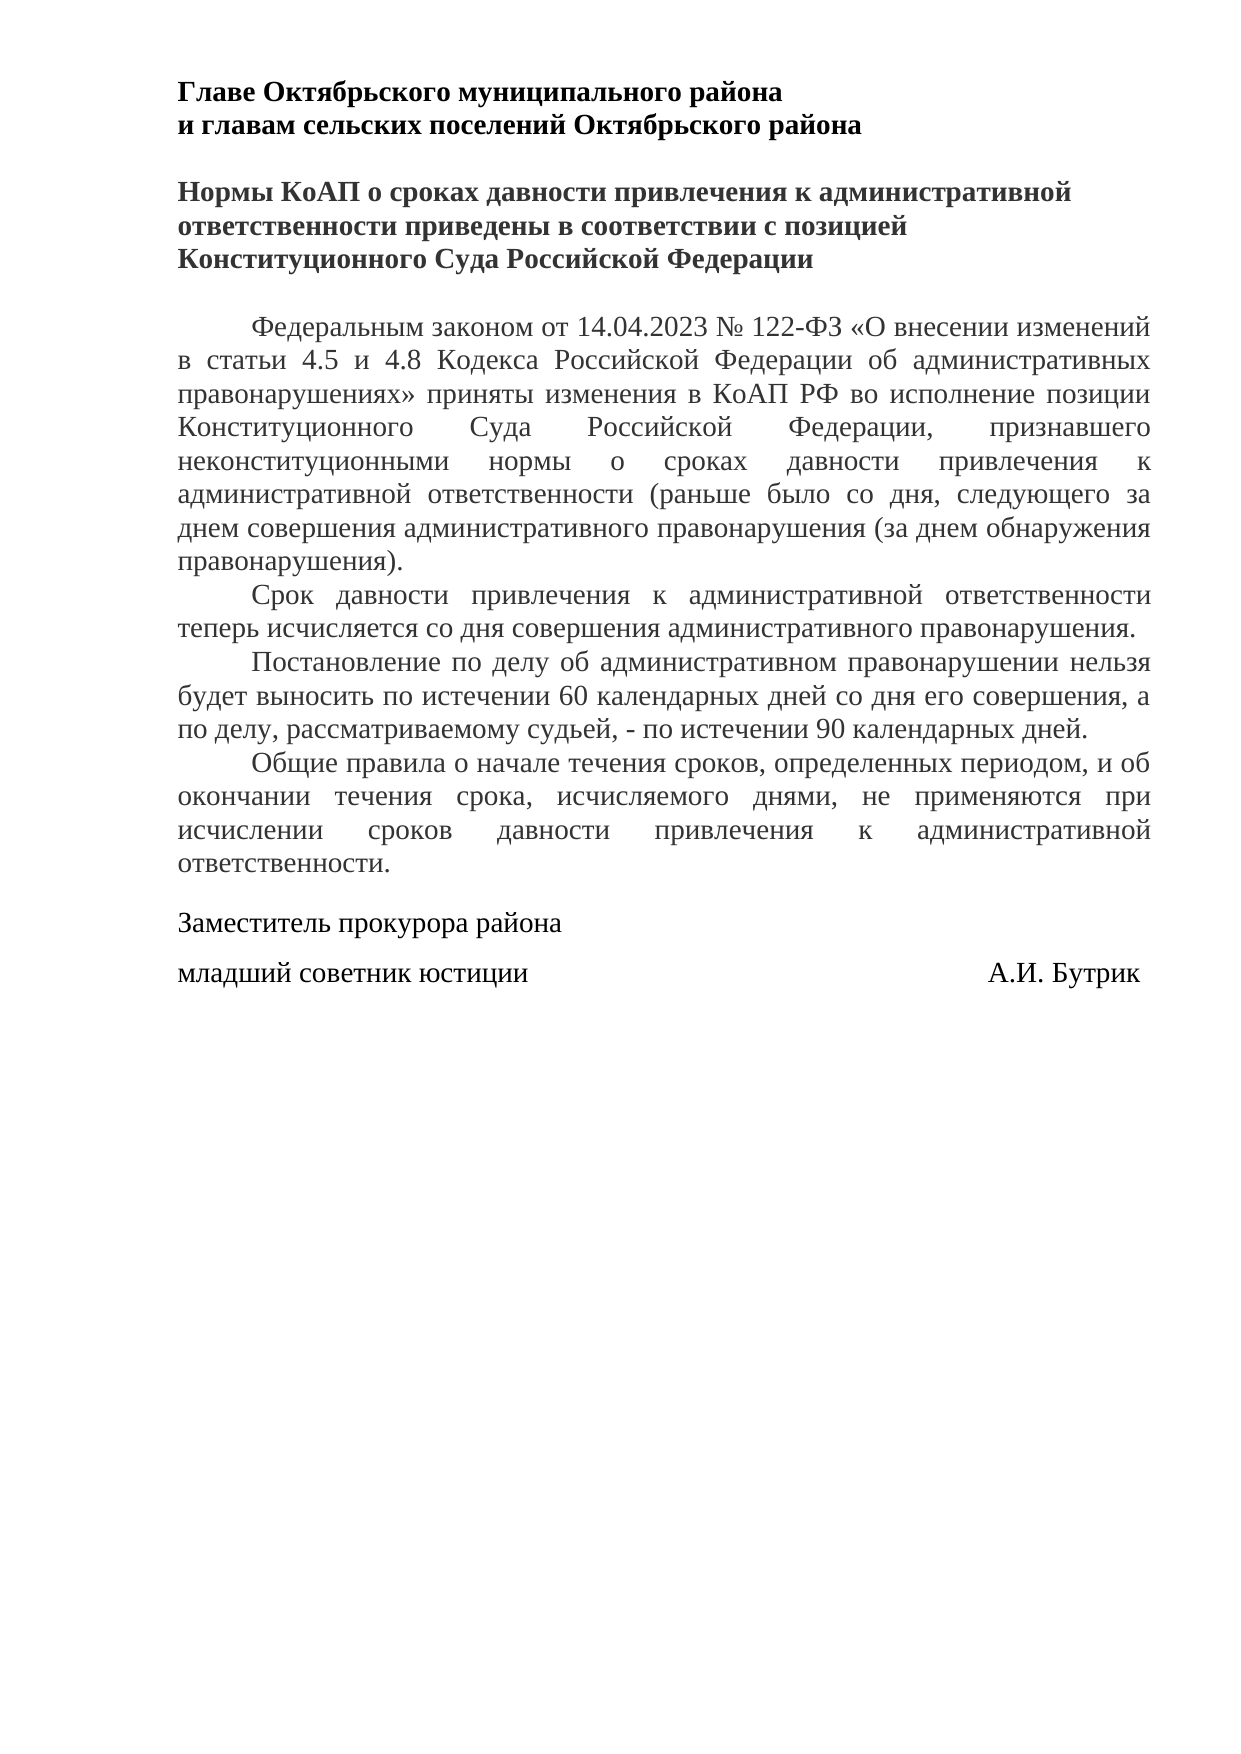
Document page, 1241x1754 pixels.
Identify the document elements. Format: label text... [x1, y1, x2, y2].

text Срок давности привлечения к административной ответственности теперь исчисляется со дня совершения административного правонарушения. [177, 577, 1152, 644]
text Федеральным законом от 14.04.2023 № 122-ФЗ «О внесении изменений в статьи 4.5 и 4.8 Кодекса Российской Федерации об административных правонарушениях» приняты изменения в КоАП РФ во исполнение позиции Конституционного Суда Российской Федерации, признавшего неконституционными нормы о сроках давности привлечения к административной ответственности (раньше было со дня, следующего за днем совершения административного правонарушения (за днем обнаружения правонарушения). [177, 309, 1152, 577]
text младший советник юстиции А.И. Бутрик [177, 962, 1152, 987]
text Главе Октябрьского муниципального района [177, 74, 1152, 107]
text и главам сельских поселений Октябрьского района [177, 107, 1152, 141]
text Общие правила о начале течения сроков, определенных периодом, и об окончании течения срока, исчисляемого днями, не применяются при исчислении сроков давности привлечения к административной ответственности. [177, 745, 1152, 879]
text Заместитель прокурора района [177, 912, 1152, 937]
text Постановление по делу об административном правонарушении нельзя будет выносить по истечении 60 календарных дней со дня его совершения, а по делу, рассматриваемому судьей, - по истечении 90 календарных дней. [177, 644, 1152, 745]
text Нормы КоАП о сроках давности привлечения к административной ответственности приведены в соответствии с позицией Конституционного Суда Российской Федерации [177, 174, 1152, 275]
